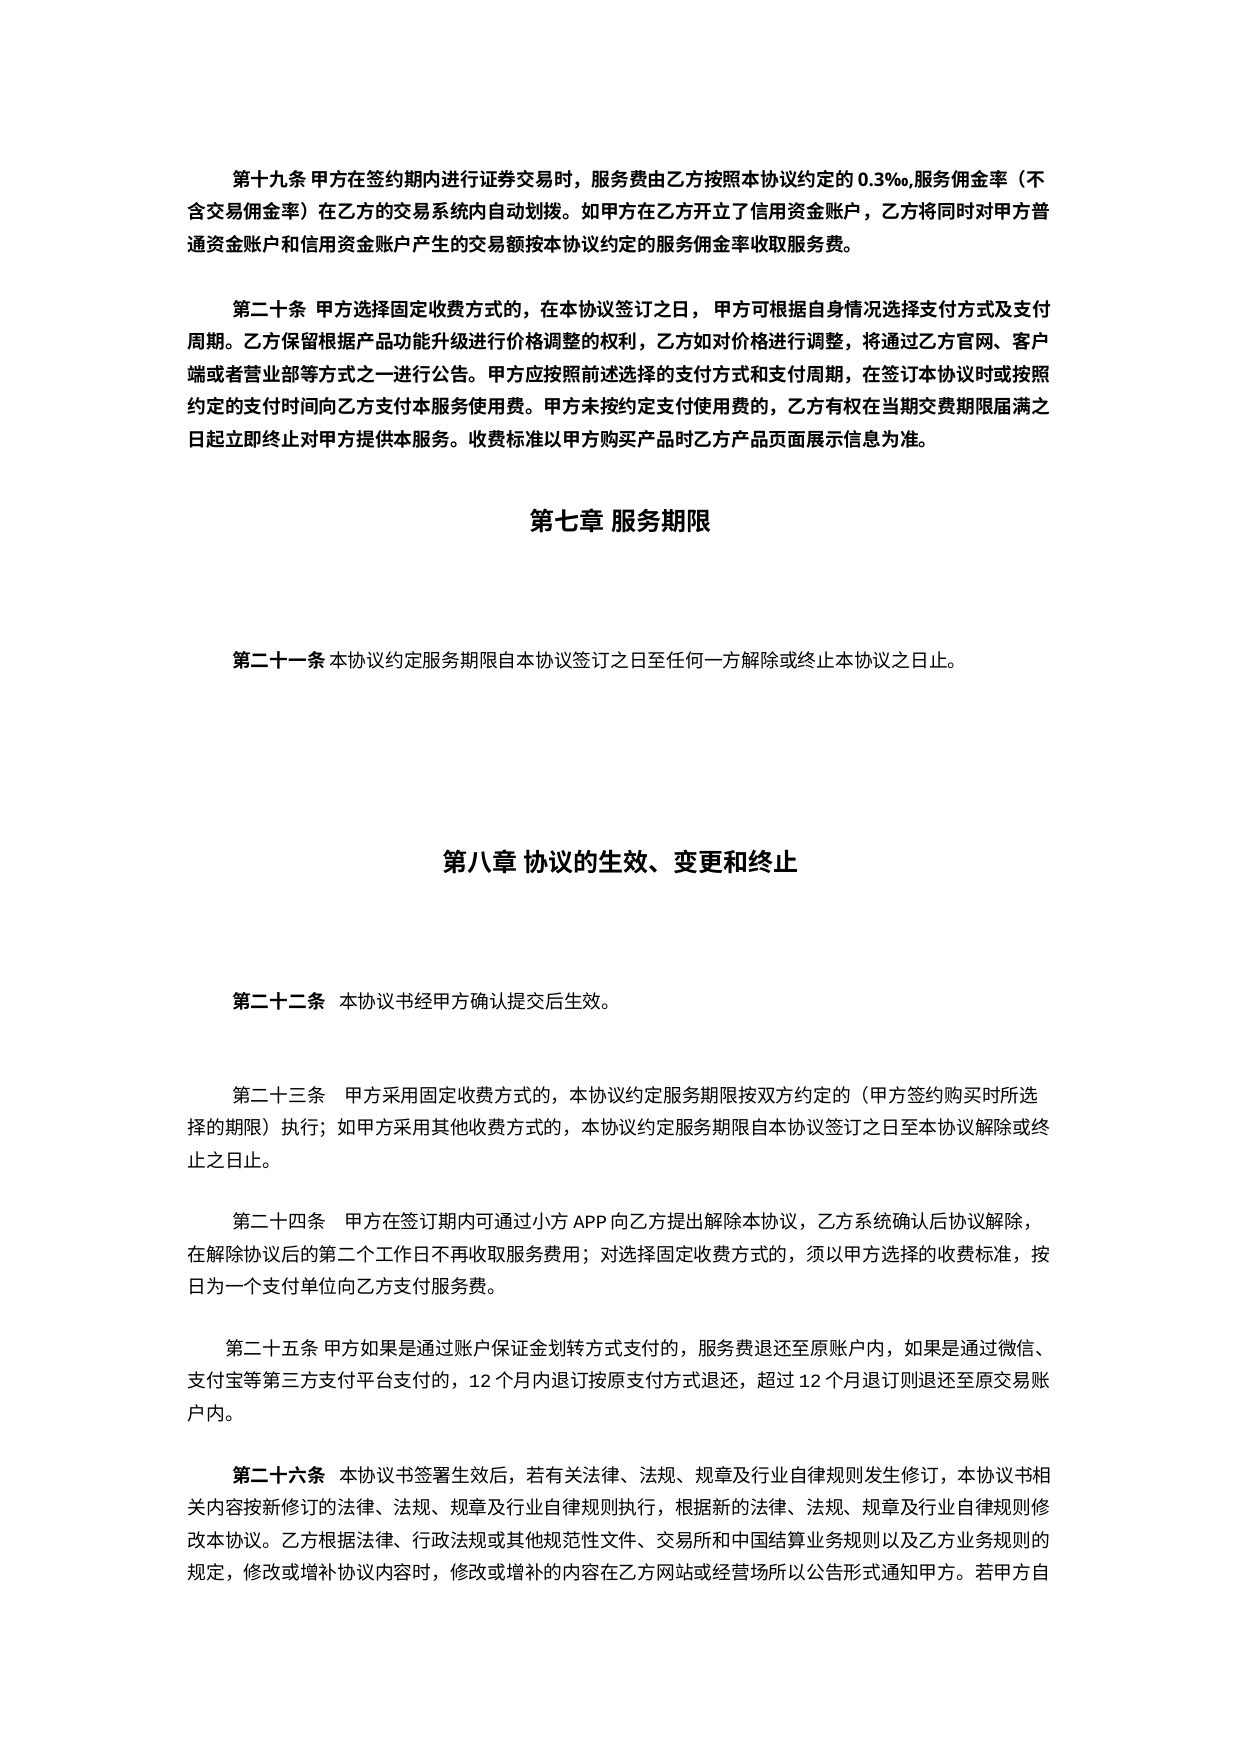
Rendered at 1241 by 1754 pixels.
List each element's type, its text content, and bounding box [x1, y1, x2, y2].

text 第十九条 甲方在签约期内进行证券交易时，服务费由乙方按照本协议约定的0.3‰,服务佣金率（不含交易佣金率）在乙方的交易系统内自动划拨。如甲方在乙方开立了信用资金账户，乙方将同时对甲方普通资金账户和信用资金账户产生的交易额按本协议约定的服务佣金率收取服务费。 [187, 162, 1053, 259]
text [187, 1458, 1053, 1588]
text 第八章 协议的生效、变更和终止 [187, 828, 1053, 893]
text 第二十四条 甲方在签订期内可通过小方APP向乙方提出解除本协议，乙方系统确认后协议解除，在解除协议后的第二个工作日不再收取服务费用；对选择固定收费方式的，须以甲方选择的收费标准，按日为一个支付单位向乙方支付服务费。 [187, 1204, 1053, 1302]
text 第二十一条 本协议约定服务期限自本协议签订之日至任何一方解除或终止本协议之日止。 [187, 643, 1053, 675]
text 第二十二条 本协议书经甲方确认提交后生效。 [187, 984, 1053, 1016]
text 第二十五条 甲方如果是通过账户保证金划转方式支付的，服务费退还至原账户内，如果是通过微信、支付宝等第三方支付平台支付的，12个月内退订按原支付方式退还，超过12个月退订则退还至原交易账户内。 [187, 1331, 1053, 1429]
text 第二十三条 甲方采用固定收费方式的，本协议约定服务期限按双方约定的（甲方签约购买时所选择的期限）执行；如甲方采用其他收费方式的，本协议约定服务期限自本协议签订之日至本协议解除或终止之日止。 [187, 1078, 1053, 1175]
text 第七章 服务期限 [187, 487, 1053, 552]
text 第二十条 甲方选择固定收费方式的，在本协议签订之日， 甲方可根据自身情况选择支付方式及支付周期。乙方保留根据产品功能升级进行价格调整的权利，乙方如对价格进行调整，将通过乙方官网、客户端或者营业部等方式之一进行公告。甲方应按照前述选择的支付方式和支付周期，在签订本协议时或按照约定的支付时间向乙方支付本服务使用费。甲方未按约定支付使用费的，乙方有权在当期交费期限届满之日起立即终止对甲方提供本服务。收费标准以甲方购买产品时乙方产品页面展示信息为准。 [187, 292, 1053, 454]
